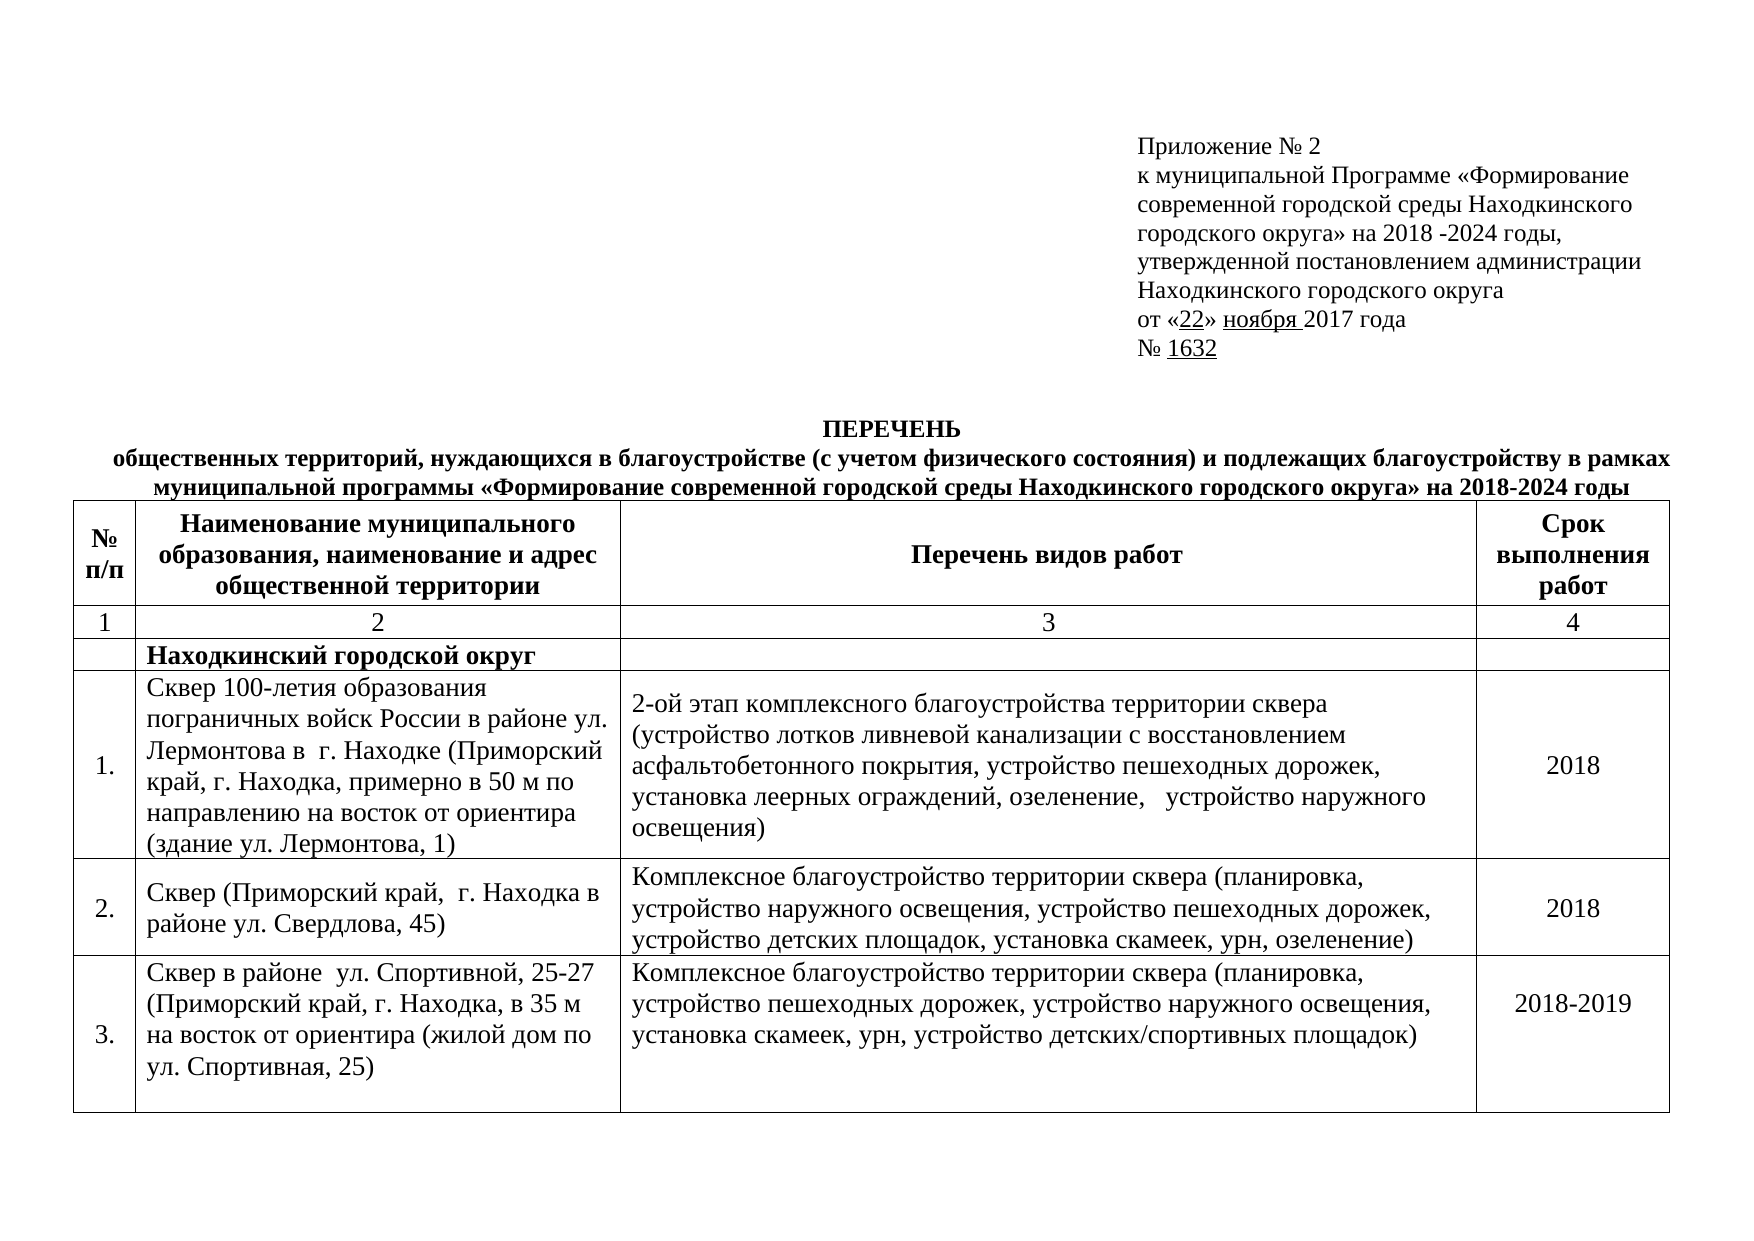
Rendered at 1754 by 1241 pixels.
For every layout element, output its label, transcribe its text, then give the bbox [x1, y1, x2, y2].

text ПЕРЕЧЕНЬ [74, 414, 1710, 443]
text от «22» ноября 2017 года [74, 304, 1742, 333]
text современной городской среды Находкинского [74, 189, 1710, 218]
text городского округа» на 2018 -2024 годы, [74, 218, 1710, 246]
table_cell 2018-2019 [1477, 956, 1669, 1112]
table_cell 2018 [1477, 859, 1669, 955]
table_header Срок выполнения работ [1477, 501, 1669, 605]
table_cell [621, 639, 1476, 670]
table_cell Находкинский городской округ [136, 639, 620, 670]
table_cell Сквер в районе ул. Спортивной, 25-27 (Приморский край, г. Находка, в 35 м на восток от ориентира (жилой дом по ул. Спортивная, 25) [136, 956, 620, 1112]
table_cell 3 [621, 606, 1476, 638]
table_cell [74, 639, 135, 670]
table_cell Сквер 100-летия образования пограничных войск России в районе ул. Лермонтова в г. Находке (Приморский край, г. Находка, примерно в 50 м по направлению на восток от ориентира (здание ул. Лермонтова, 1) [136, 671, 620, 858]
table_cell Сквер (Приморский край, г. Находка в районе ул. Свердлова, 45) [136, 859, 620, 955]
table_cell 2 [136, 606, 620, 638]
table_cell 2018 [1477, 671, 1669, 858]
text Находкинского городского округа [74, 275, 1742, 304]
table_cell 1. [74, 671, 135, 858]
table_cell 1 [74, 606, 135, 638]
table_cell 4 [1477, 606, 1669, 638]
text № 1632 [74, 333, 1742, 361]
table_header Наименование муниципального образования, наименование и адрес общественной территории [136, 501, 620, 605]
table_header № п/п [74, 501, 135, 605]
table_cell 3. [74, 956, 135, 1112]
table_cell 2-ой этап комплексного благоустройства территории сквера (устройство лотков ливневой канализации с восстановлением асфальтобетонного покрытия, устройство пешеходных дорожек, установка леерных ограждений, озеленение, устройство наружного освещения) [621, 671, 1476, 858]
table_cell [1477, 639, 1669, 670]
table_cell Комплексное благоустройство территории сквера (планировка, устройство пешеходных дорожек, устройство наружного освещения, установка скамеек, урн, устройство детских/спортивных площадок) [621, 956, 1476, 1112]
table_cell 2. [74, 859, 135, 955]
text общественных территорий, нуждающихся в благоустройстве (с учетом физического состояния) и подлежащих благоустройству в рамках муниципальной программы «Формирование современной городской среды Находкинского городского округа» на 2018-2024 годы [74, 443, 1710, 500]
table_header Перечень видов работ [621, 501, 1476, 605]
text Приложение № 2 [74, 131, 1710, 160]
table_cell Комплексное благоустройство территории сквера (планировка, устройство наружного освещения, устройство пешеходных дорожек, устройство детских площадок, установка скамеек, урн, озеленение) [621, 859, 1476, 955]
text утвержденной постановлением администрации [74, 246, 1724, 275]
text к муниципальной Программе «Формирование [74, 160, 1710, 189]
